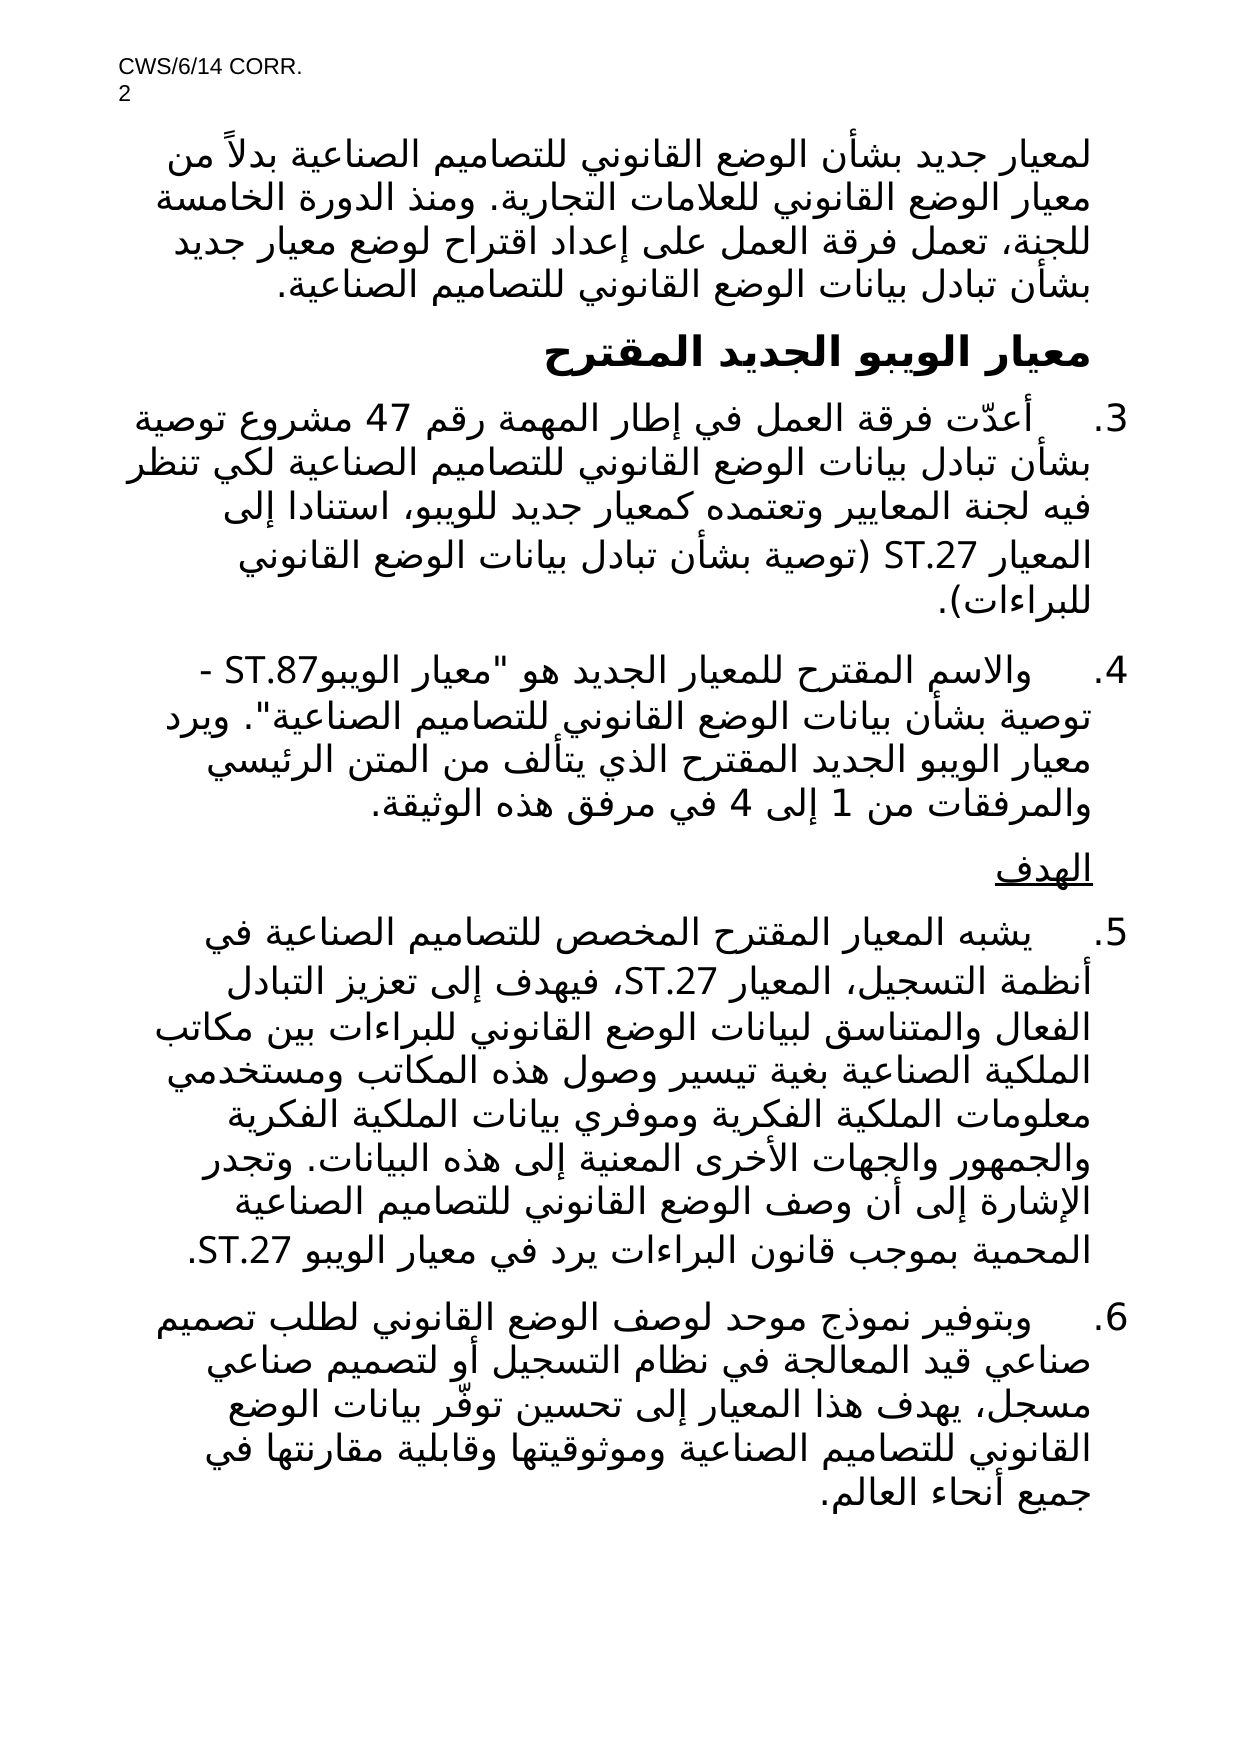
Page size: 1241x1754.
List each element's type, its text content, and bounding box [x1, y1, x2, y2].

text وبتوفير نموذج موحد لوصف الوضع القانوني لطلب تصميم صناعي قيد المعالجة في نظام التسجيل أو لتصميم صناعي مسجل، يهدف هذا المعيار إلى تحسين توفّر بيانات الوضع القانوني للتصاميم الصناعية وموثوقيتها وقابلية مقارنتها في جميع أنحاء العالم. [118, 1296, 1092, 1514]
text يشبه المعيار المقترح المخصص للتصاميم الصناعية في أنظمة التسجيل، المعيار ST.27، فيهدف إلى تعزيز التبادل الفعال والمتناسق لبيانات الوضع القانوني للبراءات بين مكاتب الملكية الصناعية بغية تيسير وصول هذه المكاتب ومستخدمي معلومات الملكية الفكرية وموفري بيانات الملكية الفكرية والجمهور والجهات الأخرى المعنية إلى هذه البيانات. وتجدر الإشارة إلى أن وصف الوضع القانوني للتصاميم الصناعية المحمية بموجب قانون البراءات يرد في معيار الويبو ST.27. [118, 911, 1092, 1275]
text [118, 132, 1092, 307]
subtitle الهدف [118, 846, 1092, 890]
text والاسم المقترح للمعيار الجديد هو "معيار الويبوST.87 - توصية بشأن بيانات الوضع القانوني للتصاميم الصناعية". ويرد معيار الويبو الجديد المقترح الذي يتألف من المتن الرئيسي والمرفقات من 1 إلى 4 في مرفق هذه الوثيقة. [118, 643, 1092, 825]
subtitle معيار الويبو الجديد المقترح [118, 328, 1092, 376]
text أعدّت فرقة العمل في إطار المهمة رقم 47 مشروع توصية بشأن تبادل بيانات الوضع القانوني للتصاميم الصناعية لكي تنظر فيه لجنة المعايير وتعتمده كمعيار جديد للويبو، استنادا إلى المعيار ST.27 (توصية بشأن تبادل بيانات الوضع القانوني للبراءات). [118, 397, 1092, 623]
